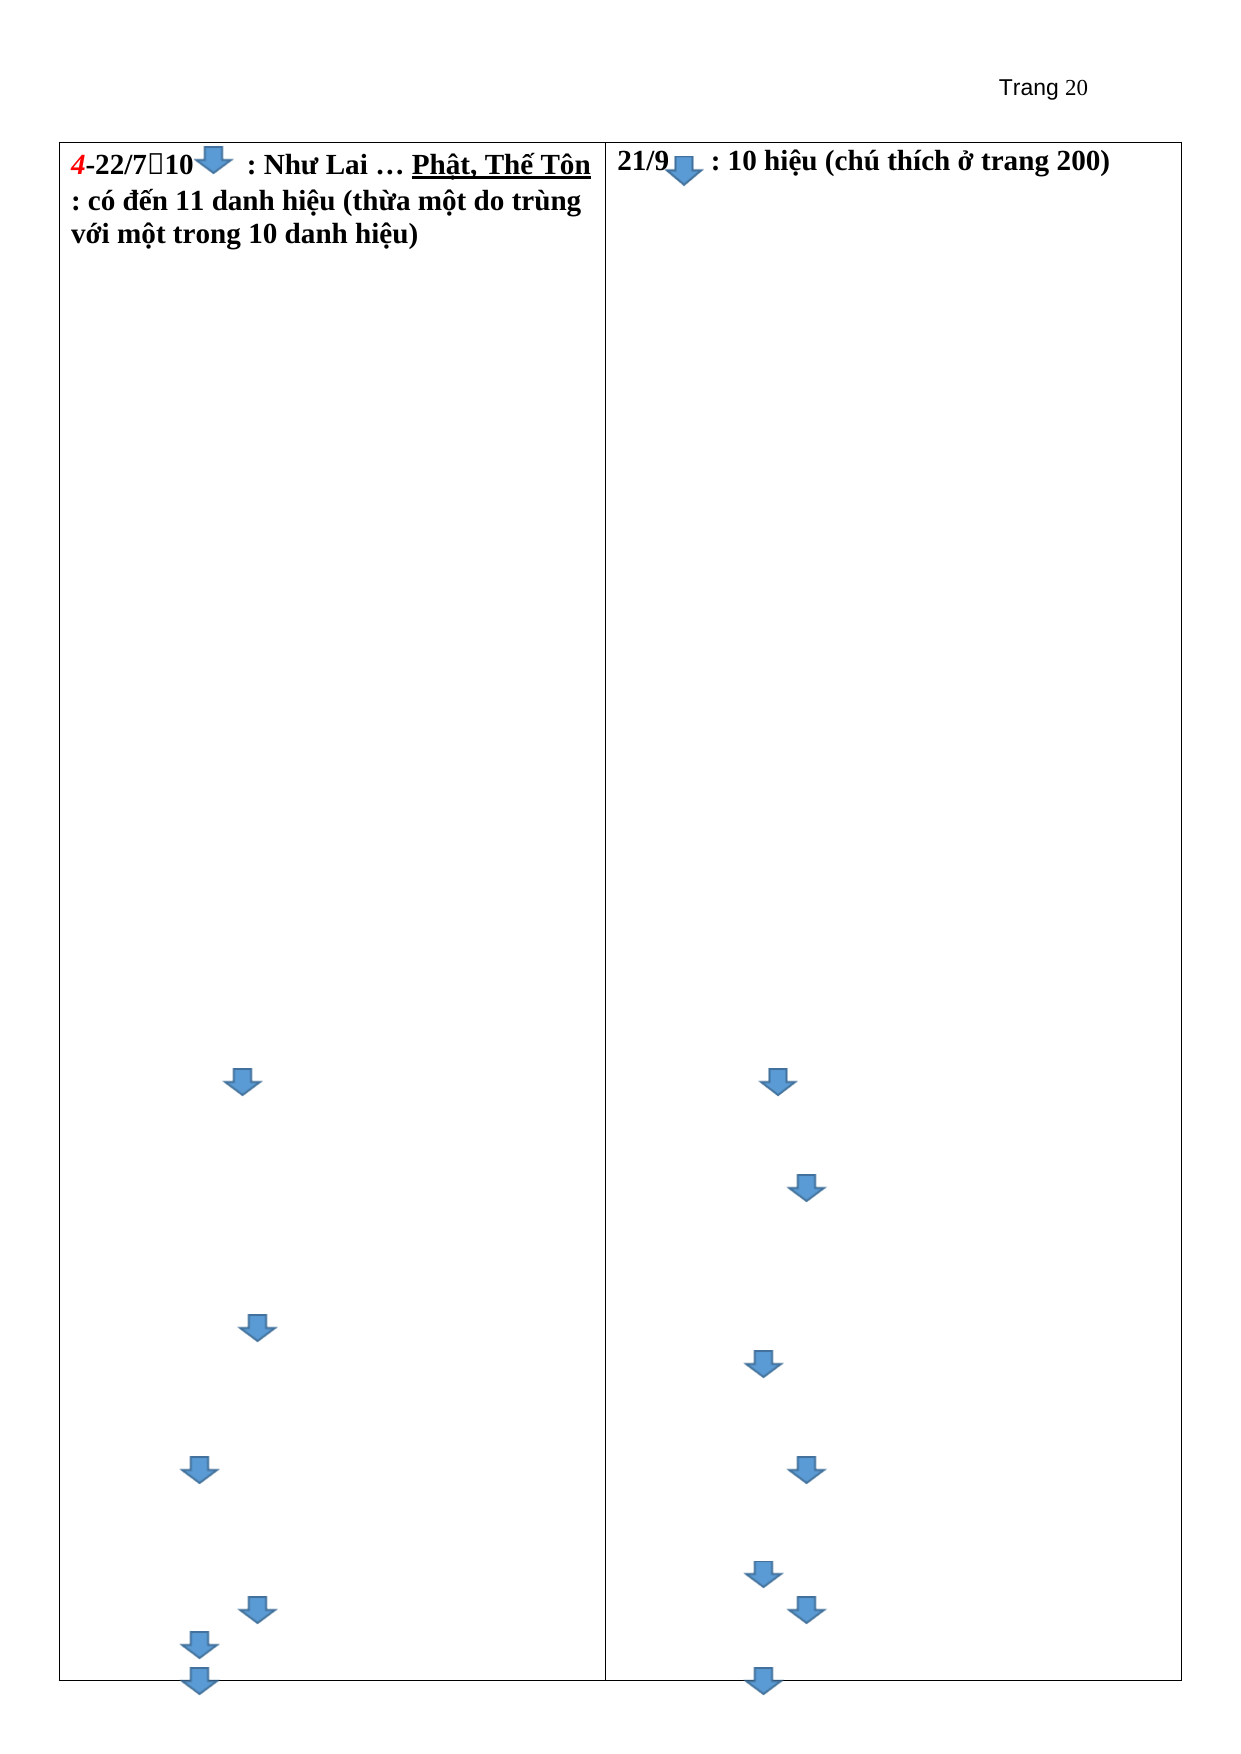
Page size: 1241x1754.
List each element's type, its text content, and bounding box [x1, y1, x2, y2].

picture [179, 1631, 221, 1660]
picture [758, 1068, 799, 1097]
picture [743, 1667, 785, 1696]
picture [743, 1350, 785, 1379]
picture [664, 156, 705, 187]
picture [179, 1456, 221, 1485]
picture [786, 1596, 828, 1625]
picture [193, 146, 235, 175]
table_cell 21/9 : 10 hiệu (chú thích ở trang 200) [606, 143, 1181, 1680]
picture [237, 1596, 278, 1625]
picture [237, 1314, 278, 1343]
picture [786, 1174, 828, 1203]
picture [743, 1561, 785, 1589]
picture [179, 1667, 221, 1696]
picture [786, 1456, 828, 1485]
picture [221, 1068, 264, 1097]
table_cell 4-22/710 : Như Lai … Phật, Thế Tôn : có đến 11 danh hiệu (thừa một do trùng với một trong 10 danh hiệu) [60, 143, 605, 1680]
